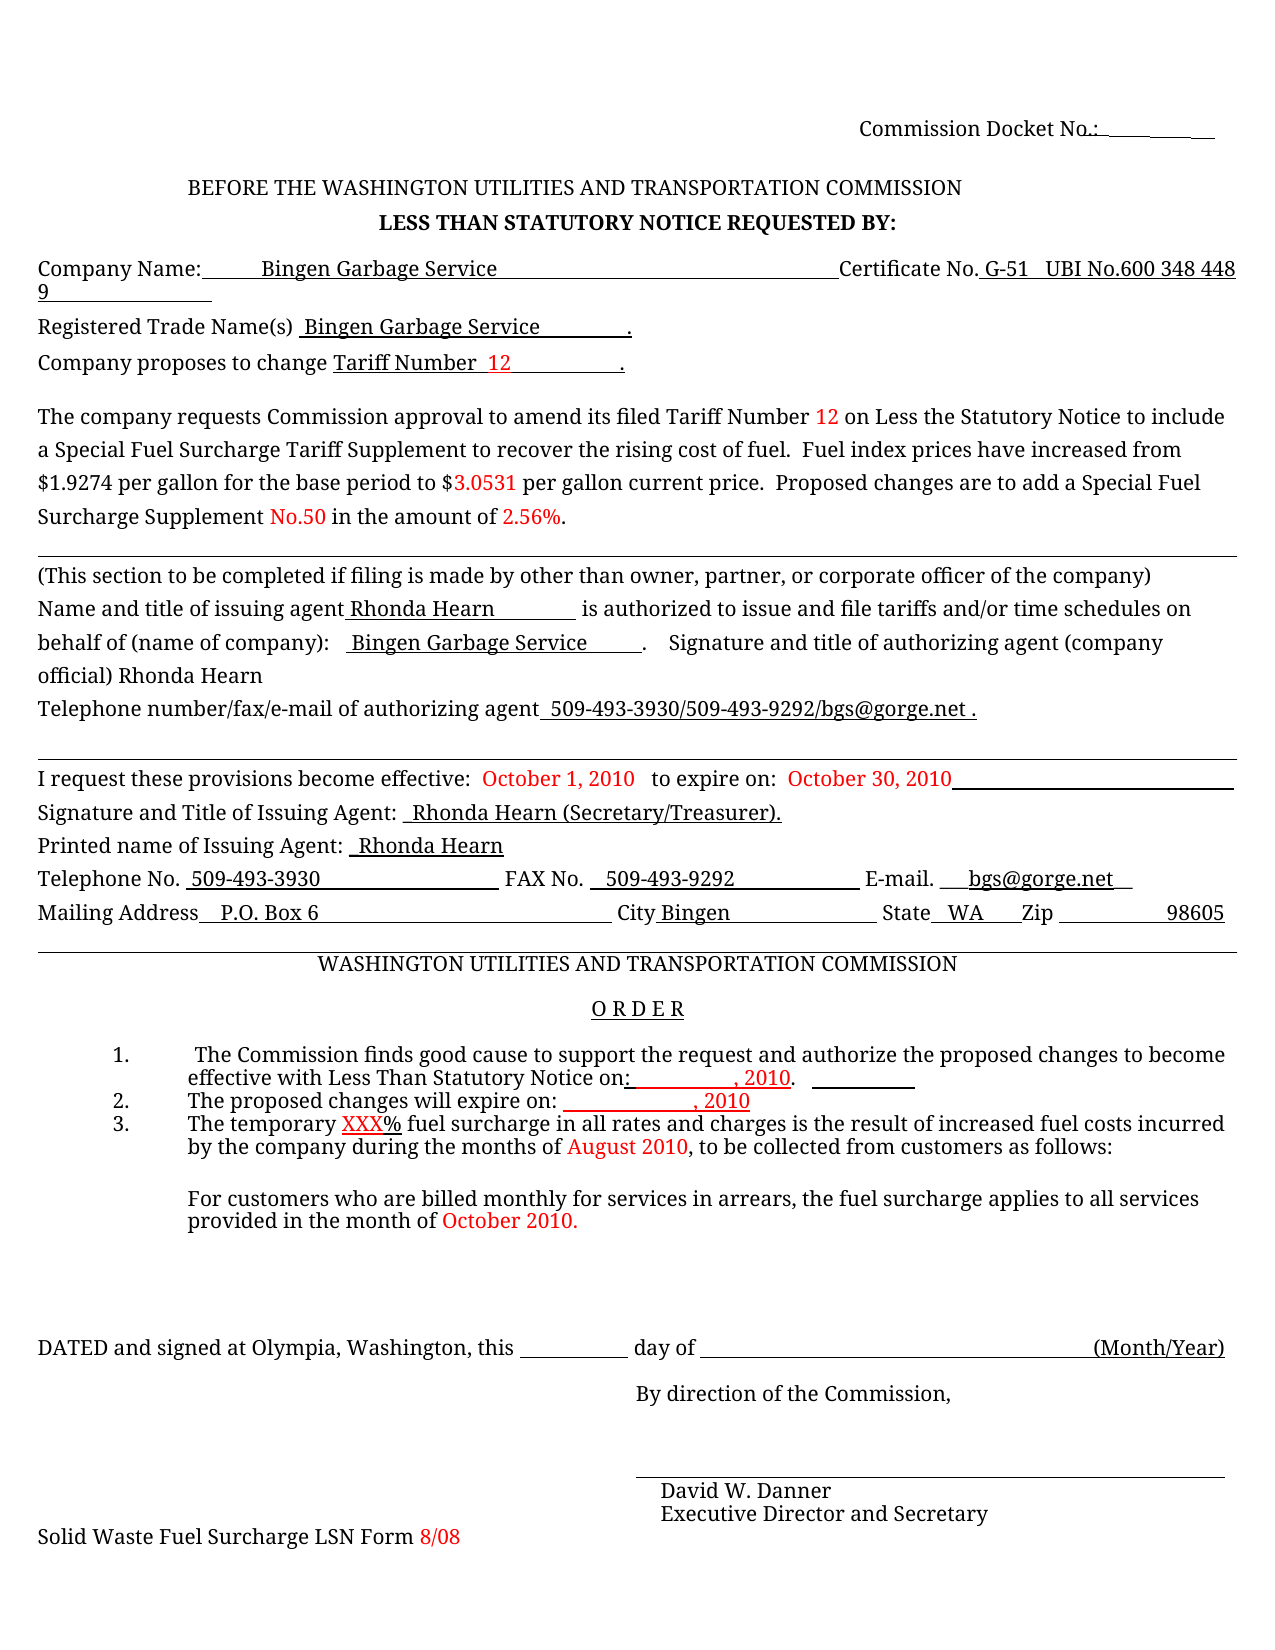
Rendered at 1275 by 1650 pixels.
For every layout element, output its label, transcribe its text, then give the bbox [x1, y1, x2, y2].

text Solid Waste Fuel Surcharge LSN Form 8/08 [37, 1526, 1237, 1549]
text By direction of the Commission, [37, 1383, 1237, 1406]
text 1. The Commission finds good cause to support the request and authorize the proposed changes to become [112, 1044, 1237, 1067]
text DATED and signed at , this day of (Month/Year) [37, 1337, 1237, 1360]
text 3. The temporary XXX% fuel surcharge in all rates and charges is the result of increased fuel costs incurred by the company during the months of August 2010, to be collected from customers as follows: [112, 1113, 1237, 1159]
text David W. Danner [37, 1480, 1237, 1503]
text (This section to be completed if filing is made by other than owner, partner, or corporate officer of the company) [37, 557, 1237, 590]
text Registered Trade Name(s) Bingen Garbage Service . [37, 316, 1237, 339]
text For customers who are billed monthly for services in arrears, the fuel surcharge applies to all services provided in the month of October 2010. [112, 1188, 1219, 1233]
text I request these provisions become effective: to expire on: [37, 760, 1237, 793]
text Company Name: Bingen Garbage Service Certificate No. G-51 UBI No.600 348 448 9 [37, 258, 1237, 304]
text The company requests Commission approval to amend its filed Tariff Number 12 on Less the Statutory Notice to include a Special Fuel Surcharge Tariff Supplement to recover the rising cost of fuel. Fuel index prices have increased from $1.9274 per gallon for the base period to $3.0531 per gallon current price. Proposed changes are to add a Special Fuel Surcharge Supplement No.50 in the amount of 2.56%. [37, 397, 1237, 531]
text Executive Director and Secretary [37, 1503, 1237, 1526]
text Printed name of Issuing Agent: _Rhonda Hearn [37, 827, 1237, 860]
text Mailing Address City Bingen State WA Zip 98605 [37, 893, 1237, 927]
text UTILITIES AND TRANSPORTATION COMMISSION [37, 953, 1237, 976]
text Signature and Title of Issuing Agent: _Rhonda Hearn (Secretary/Treasurer). [37, 793, 1237, 827]
text Telephone number/fax/e-mail of authorizing agent 509-493-3930/509-493-9292/ . [37, 690, 1237, 723]
text LESS THAN STATUTORY NOTICE REQUESTED BY: [37, 212, 1237, 235]
text BEFORE THE UTILITIES AND TRANSPORTATION COMMISSION [187, 177, 1237, 199]
text Company proposes to change Tariff Number 12 . [37, 352, 1237, 374]
text Name and title of issuing agent Rhonda Hearn is authorized to issue and file tariffs and/or time schedules on behalf of (name of company): Bingen Garbage Service . Signature and title of authorizing agent (company official) Rhonda Hearn [37, 590, 1237, 690]
text O R D E R [37, 998, 1237, 1021]
text 2. The proposed changes will expire on: , 2010 [37, 1090, 1237, 1113]
text Telephone No. 509-493-3930 FAX No. 509-493-9292 E-mail. _____ [37, 860, 1237, 893]
text Commission Docket No.: [37, 118, 1237, 141]
text effective with Less Than Statutory Notice on: , 2010. [112, 1067, 1237, 1090]
